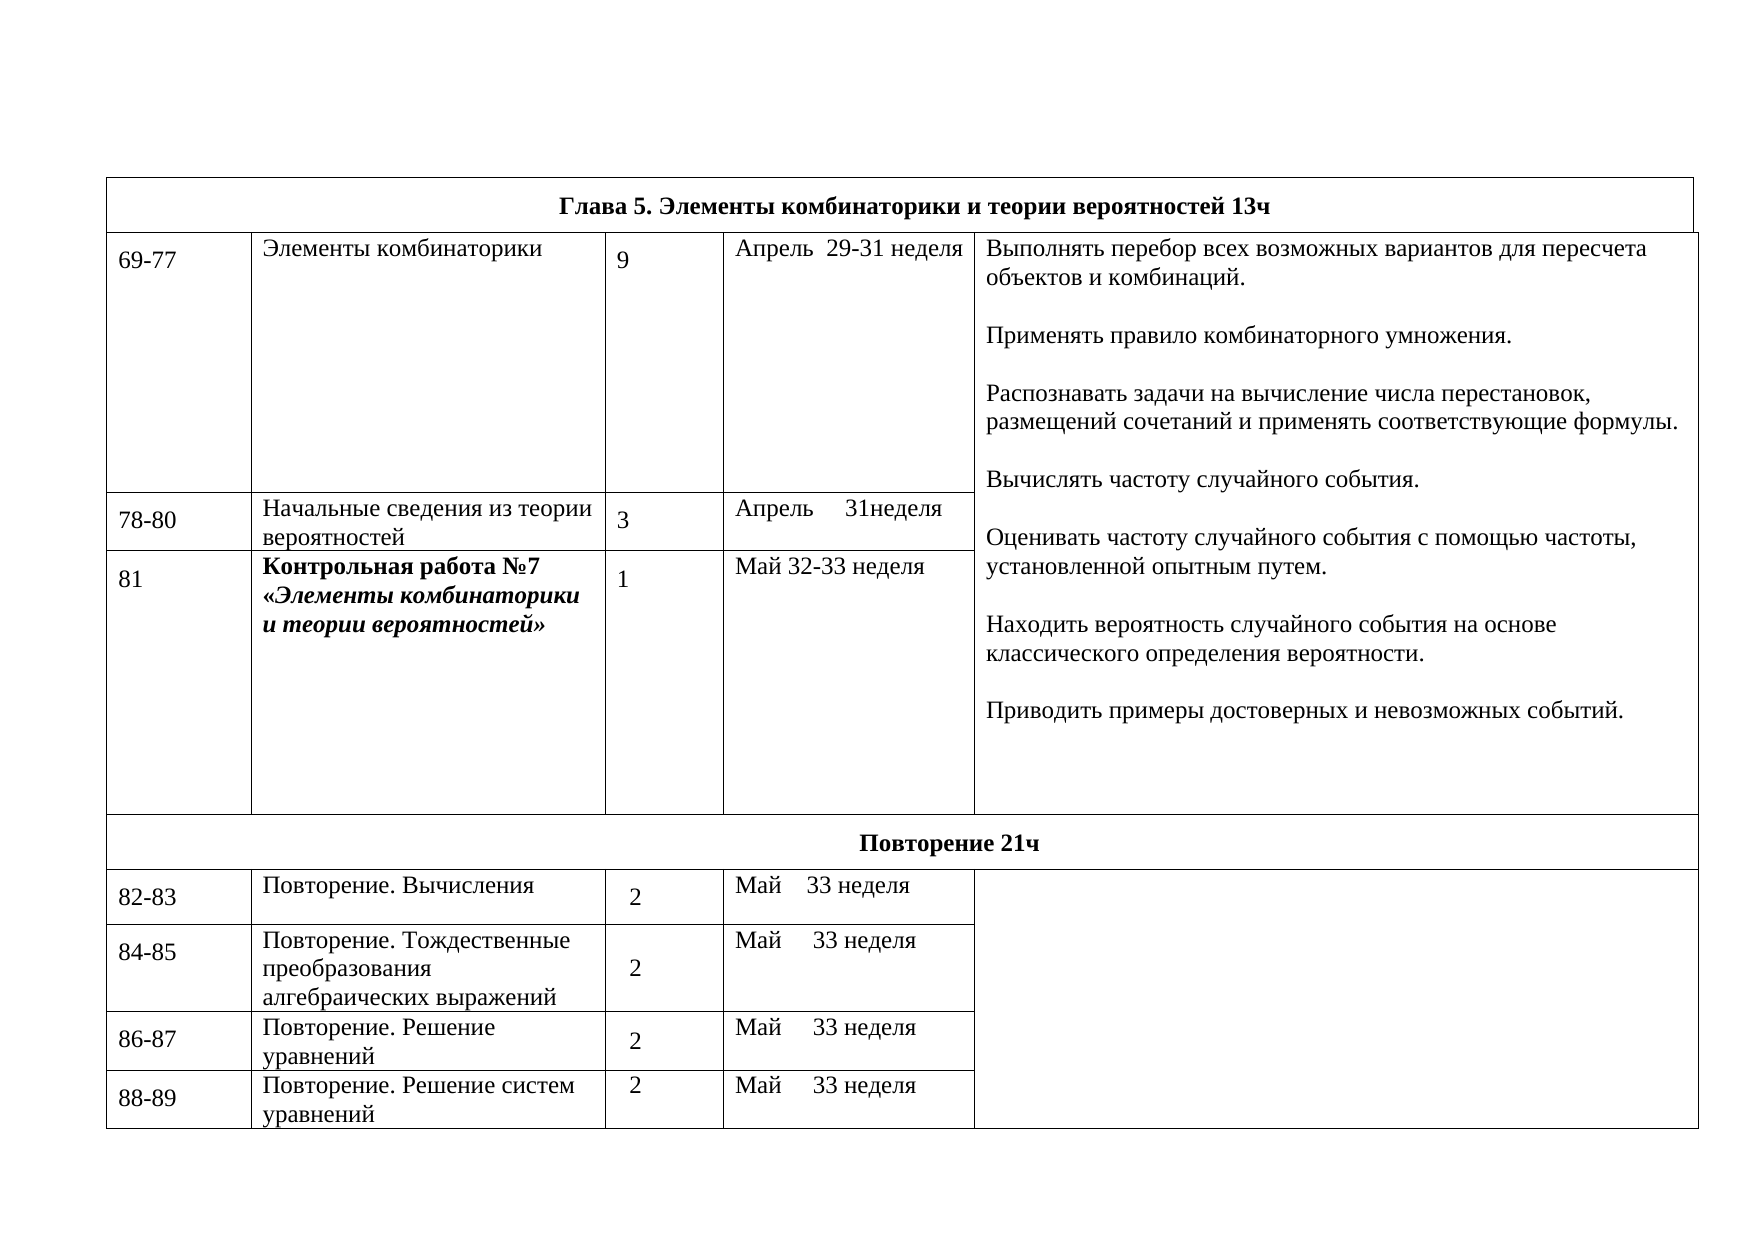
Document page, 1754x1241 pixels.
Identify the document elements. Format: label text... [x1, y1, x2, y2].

table_cell Глава 5. Элементы комбинаторики и теории вероятностей 13ч [107, 178, 1693, 232]
table_cell Май 33 неделя [724, 1012, 974, 1069]
table_cell 82-83 [107, 870, 251, 924]
table_cell Повторение. Решение уравнений [252, 1012, 605, 1069]
table_cell Повторение. Вычисления [252, 870, 605, 924]
table_cell Повторение 21ч [107, 815, 1698, 869]
table_cell 84-85 [107, 925, 251, 1011]
table_cell 69-77 [107, 233, 251, 492]
table_cell Май 33 неделя [724, 1071, 974, 1128]
table_cell 2 [606, 870, 723, 924]
table_cell 78-80 [107, 493, 251, 550]
table_cell Элементы комбинаторики [252, 233, 605, 492]
table_cell 88-89 [107, 1071, 251, 1128]
table_cell Повторение. Тождественные преобразования алгебраических выражений [252, 925, 605, 1011]
table_cell Выполнять перебор всех возможных вариантов для пересчета объектов и комбинаций. Применять правило комбинаторного умножения. Распознавать задачи на вычисление числа перестановок, размещений сочетаний и применять соответствующие формулы. Вычислять частоту случайного события. Оценивать частоту случайного события с помощью частоты, установленной опытным путем. Находить вероятность случайного события на основе классического определения вероятности. Приводить примеры достоверных и невозможных событий. [975, 233, 1698, 814]
table_cell Повторение. Решение систем уравнений [252, 1071, 605, 1128]
table_cell 2 [606, 1071, 723, 1128]
table_cell 81 [107, 551, 251, 814]
table_cell 3 [606, 493, 723, 550]
table_cell 86-87 [107, 1012, 251, 1069]
table_cell Начальные сведения из теории вероятностей [252, 493, 605, 550]
table_cell [975, 870, 1698, 1128]
table_cell Апрель 29-31 неделя [724, 233, 974, 492]
table_cell Апрель 31неделя [724, 493, 974, 550]
table_cell 9 [606, 233, 723, 492]
table_cell Май 33 неделя [724, 925, 974, 1011]
table_cell Контрольная работа №7 «Элементы комбинаторики и теории вероятностей» [252, 551, 605, 814]
table_cell Май 33 неделя [724, 870, 974, 924]
table_cell 2 [606, 925, 723, 1011]
table_cell 1 [606, 551, 723, 814]
table_cell Май 32-33 неделя [724, 551, 974, 814]
table_cell 2 [606, 1012, 723, 1069]
